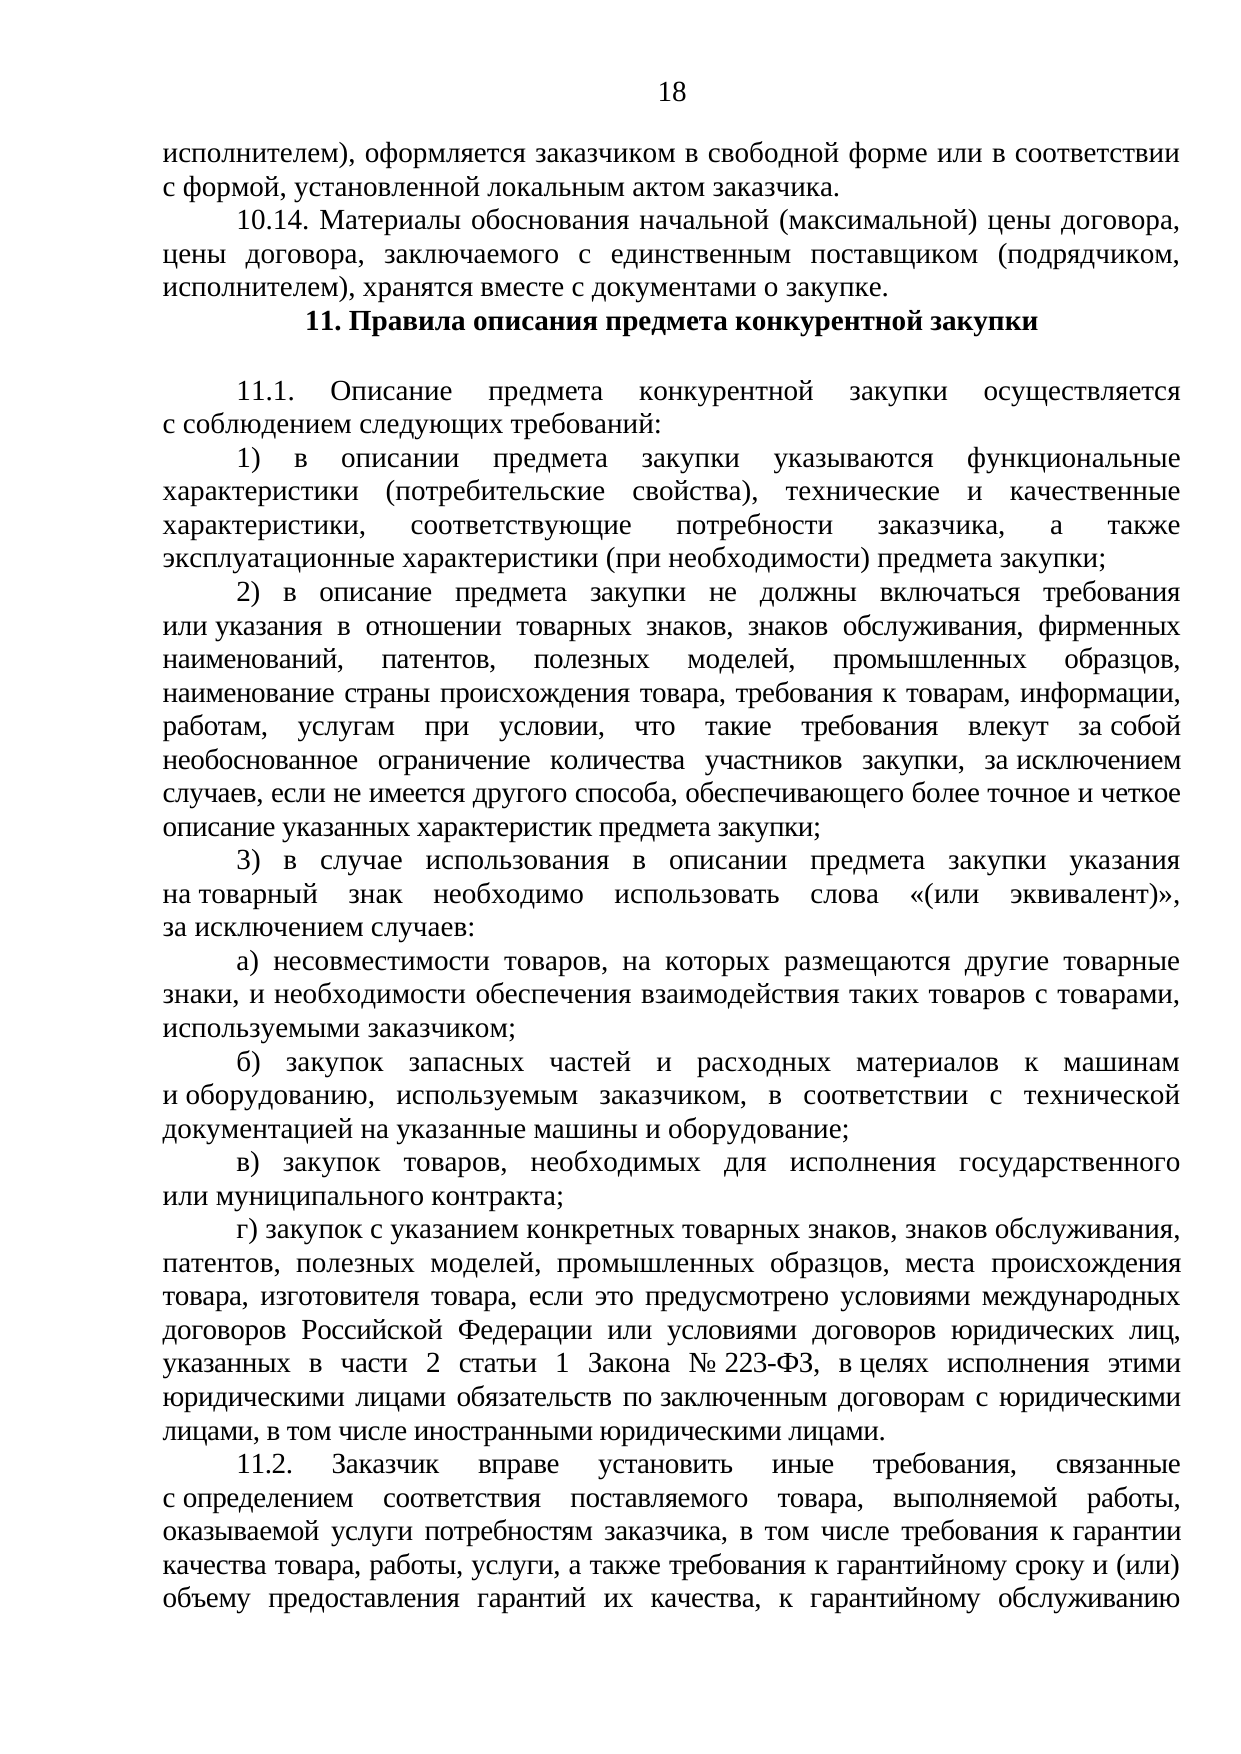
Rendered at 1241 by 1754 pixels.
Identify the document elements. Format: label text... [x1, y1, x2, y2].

text 10.14. Материалы обоснования начальной (максимальной) цены договора, цены договора, заключаемого с единственным поставщиком (подрядчиком, исполнителем), хранятся вместе с документами о закупке. [162, 202, 1181, 303]
text в) закупок товаров, необходимых для исполнения государственного или муниципального контракта; [162, 1144, 1181, 1211]
text 1) в описании предмета закупки указываются функциональные характеристики (потребительские свойства), технические и качественные характеристики, соответствующие потребности заказчика, а также эксплуатационные характеристики (при необходимости) предмета закупки; [162, 440, 1181, 574]
text г) закупок с указанием конкретных товарных знаков, знаков обслуживания, патентов, полезных моделей, промышленных образцов, места происхождения товара, изготовителя товара, если это предусмотрено условиями международных договоров Российской Федерации или условиями договоров юридических лиц, указанных в части 2 статьи 1 Закона № 223-ФЗ, в целях исполнения этими юридическими лицами обязательств по заключенным договорам с юридическими лицами, в том числе иностранными юридическими лицами. [162, 1211, 1181, 1446]
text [162, 135, 1181, 202]
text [162, 1446, 1181, 1614]
text а) несовместимости товаров, на которых размещаются другие товарные знаки, и необходимости обеспечения взаимодействия таких товаров с товарами, используемыми заказчиком; [162, 943, 1181, 1044]
subtitle 11. Правила описания предмета конкурентной закупки [162, 303, 1181, 337]
text 3) в случае использования в описании предмета закупки указания на товарный знак необходимо использовать слова «(или эквивалент)», за исключением случаев: [162, 842, 1181, 943]
text б) закупок запасных частей и расходных материалов к машинам и оборудованию, используемым заказчиком, в соответствии с технической документацией на указанные машины и оборудование; [162, 1044, 1181, 1144]
text 2) в описание предмета закупки не должны включаться требования или указания в отношении товарных знаков, знаков обслуживания, фирменных наименований, патентов, полезных моделей, промышленных образцов, наименование страны происхождения товара, требования к товарам, информации, работам, услугам при условии, что такие требования влекут за собой необоснованное ограничение количества участников закупки, за исключением случаев, если не имеется другого способа, обеспечивающего более точное и четкое описание указанных характеристик предмета закупки; [162, 574, 1181, 842]
text 11.1. Описание предмета конкурентной закупки осуществляется с соблюдением следующих требований: [162, 373, 1181, 440]
